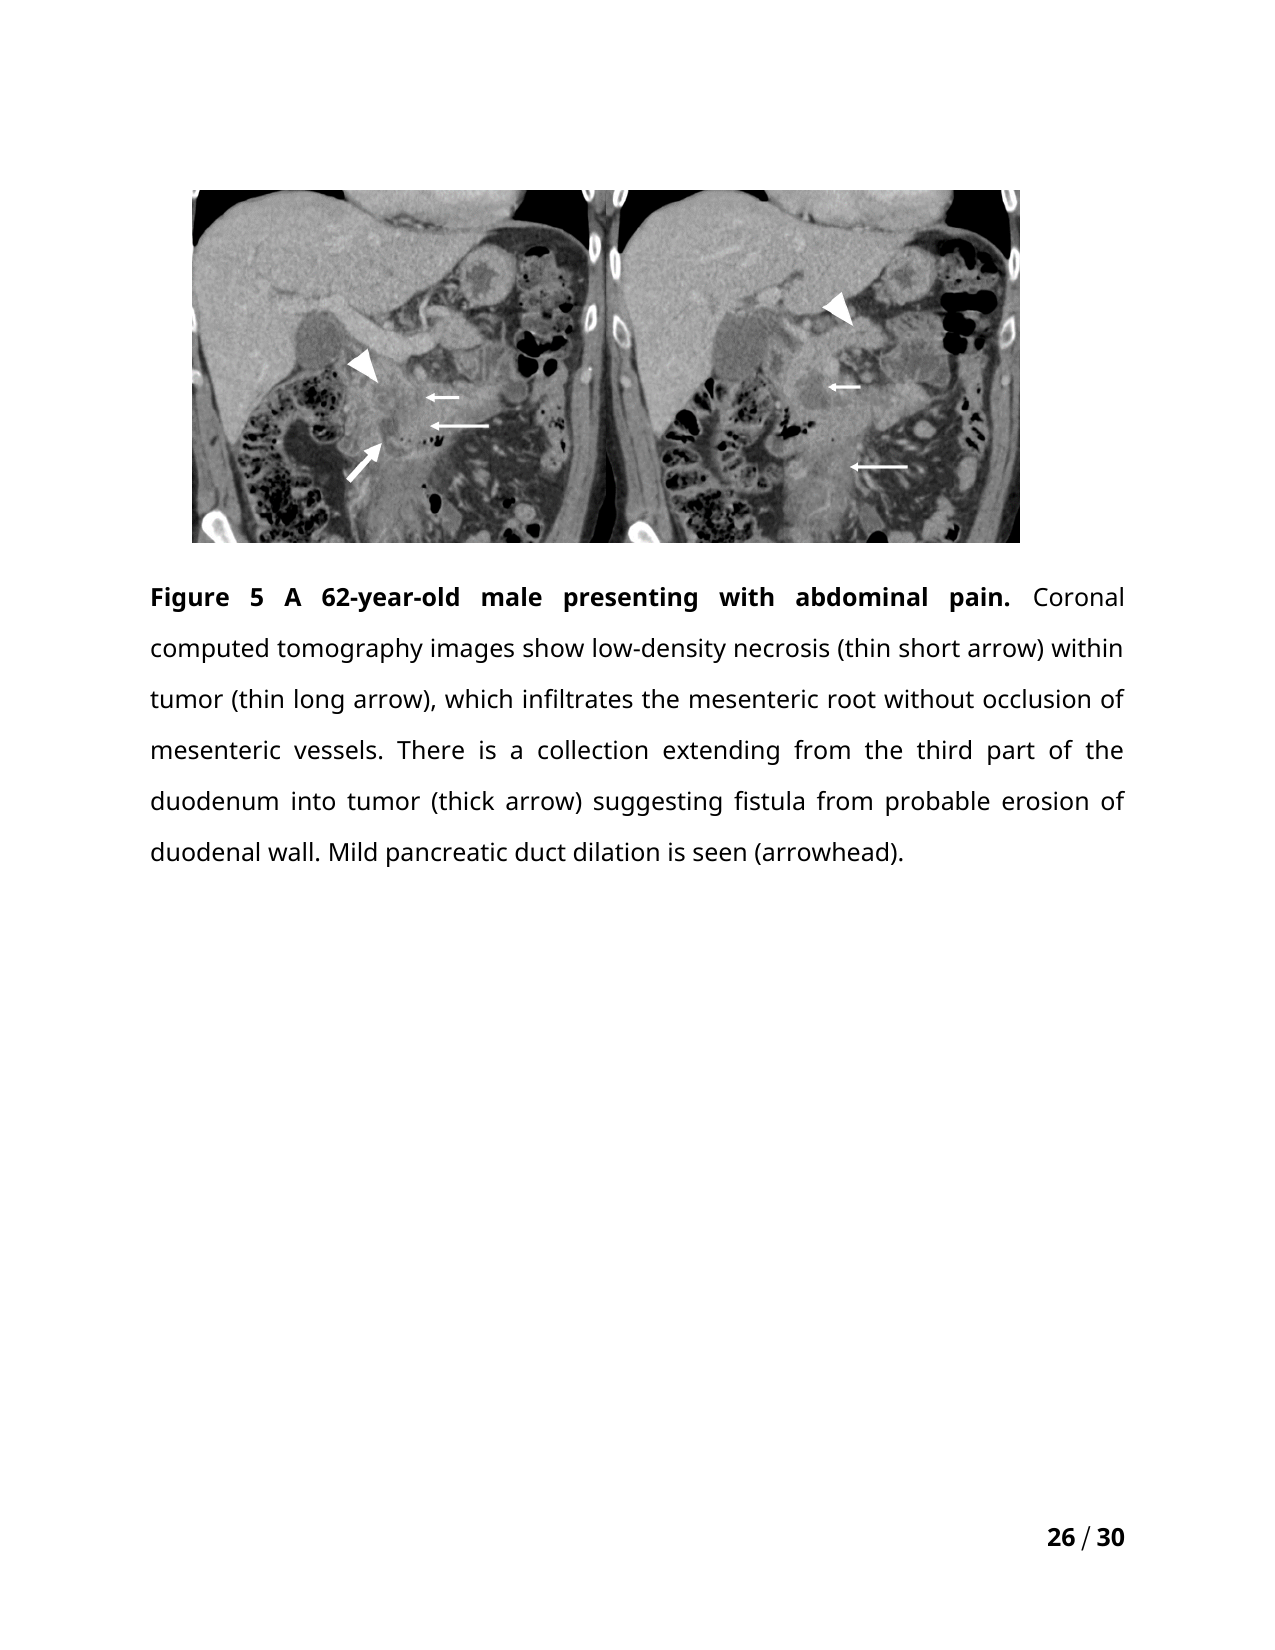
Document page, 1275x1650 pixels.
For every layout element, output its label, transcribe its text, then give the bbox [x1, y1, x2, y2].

picture [150, 150, 1050, 566]
text Figure 5 A 62-year-old male presenting with abdominal pain. Coronal computed tomography images show low-density necrosis (thin short arrow) within tumor (thin long arrow), which infiltrates the mesenteric root without occlusion of mesenteric vessels. There is a collection extending from the third part of the duodenum into tumor (thick arrow) suggesting fistula from probable erosion of duodenal wall. Mild pancreatic duct dilation is seen (arrowhead). [150, 580, 1125, 869]
